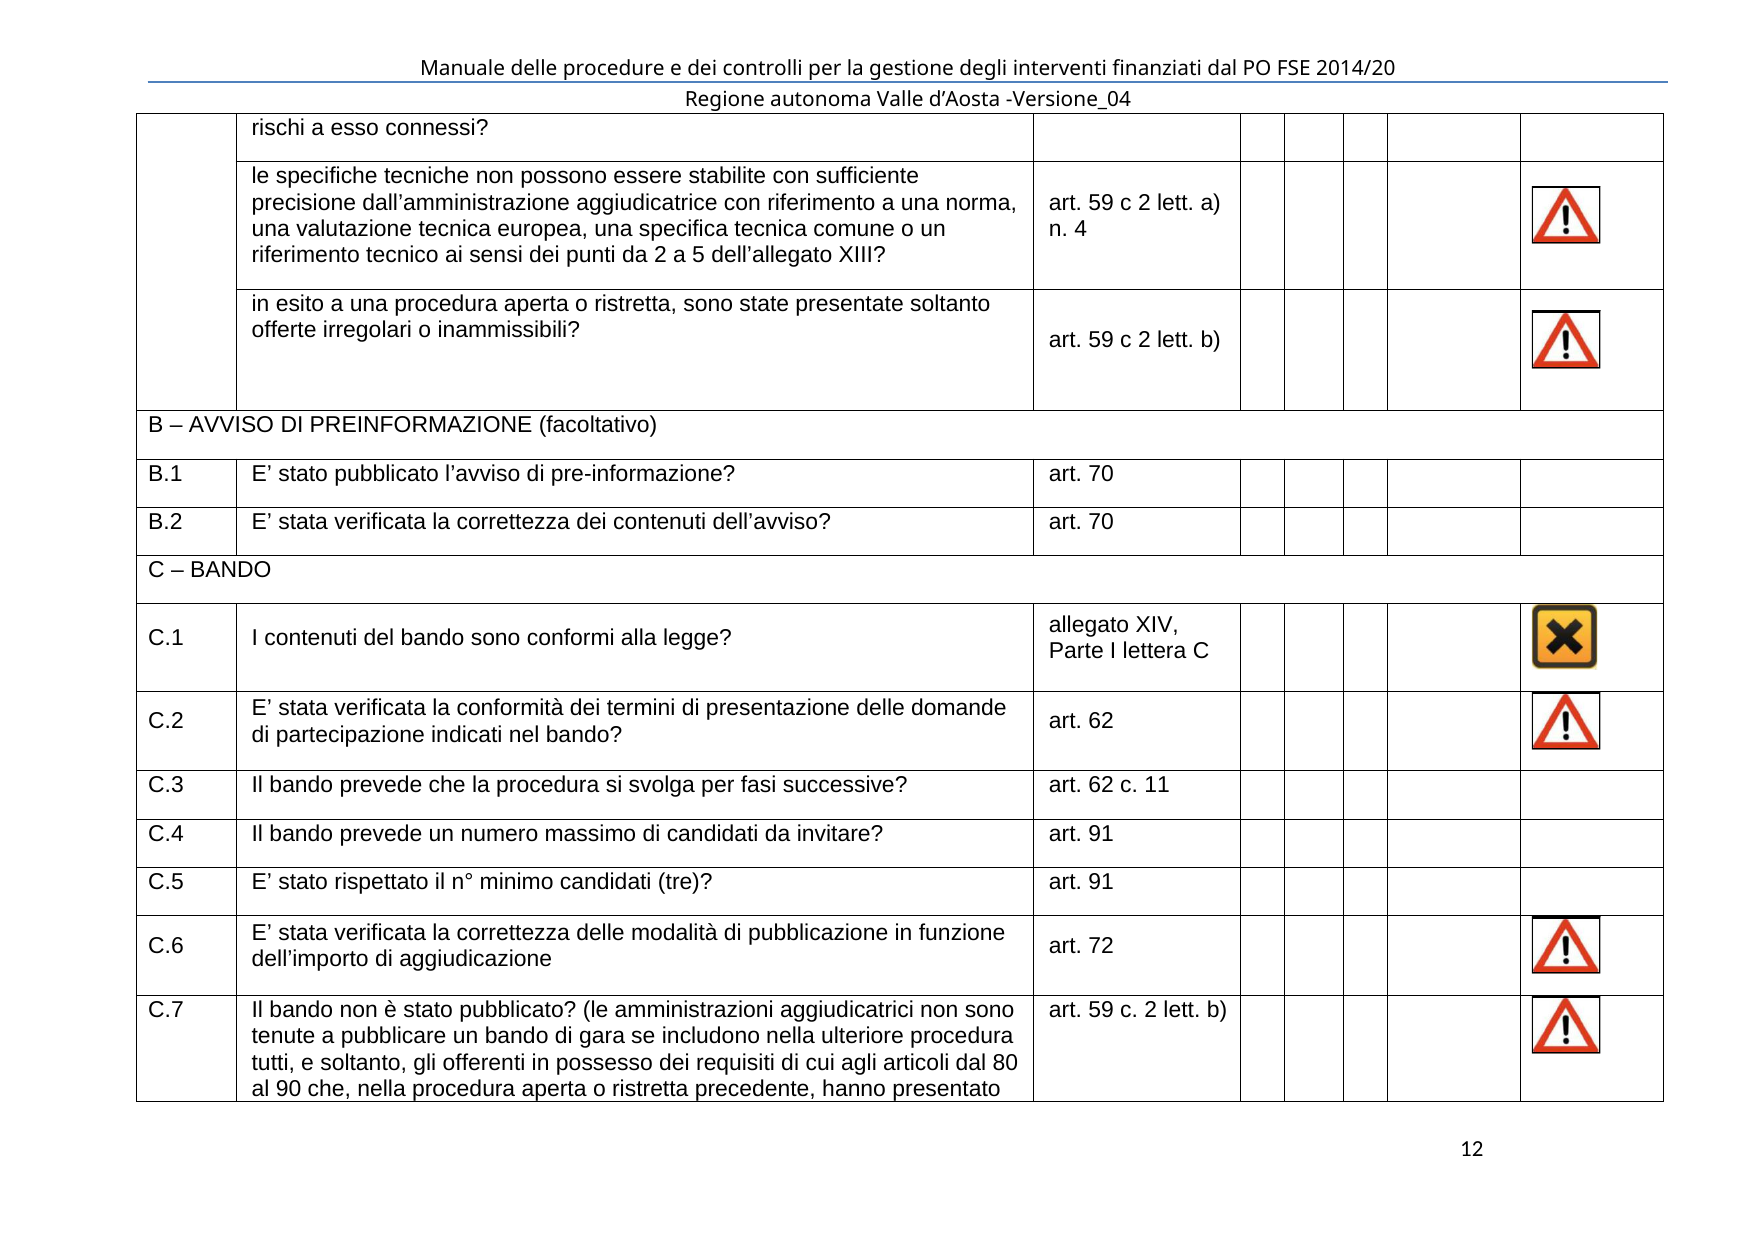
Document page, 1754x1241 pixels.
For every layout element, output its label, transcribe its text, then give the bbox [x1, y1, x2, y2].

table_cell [237, 114, 1033, 161]
table_cell [1344, 771, 1387, 819]
table_cell C.6 [137, 916, 236, 995]
picture [1531, 310, 1601, 369]
table_cell [1388, 692, 1520, 770]
table_cell [1285, 692, 1343, 770]
table_cell [1344, 604, 1387, 691]
table_cell [1344, 916, 1387, 995]
table_cell [1521, 692, 1663, 770]
table_cell [1344, 692, 1387, 770]
picture [1531, 691, 1601, 750]
table_cell [1388, 290, 1520, 410]
table_cell [1241, 692, 1284, 770]
table_cell [1344, 996, 1387, 1101]
table_cell B – AVVISO DI PREINFORMAZIONE (facoltativo) [137, 411, 1663, 458]
table_cell [1521, 460, 1663, 507]
table_cell art. 70 [1034, 460, 1240, 507]
table_cell [1241, 460, 1284, 507]
table_cell [1285, 508, 1343, 555]
table_cell [1521, 868, 1663, 915]
table_cell [1521, 290, 1663, 410]
table_cell [1344, 162, 1387, 288]
table_cell [1521, 820, 1663, 867]
table_cell art. 91 [1034, 820, 1240, 867]
table_cell [1388, 162, 1520, 288]
table_cell [1241, 290, 1284, 410]
table_cell [1241, 114, 1284, 161]
table_cell art. 59 c 2 lett. a) n. 4 [1034, 162, 1240, 288]
table_cell [1285, 604, 1343, 691]
table_cell C.3 [137, 771, 236, 819]
table_cell [1521, 771, 1663, 819]
table_cell in esito a una procedura aperta o ristretta, sono state presentate soltanto offerte irregolari o inammissibili? [237, 290, 1033, 410]
table_cell [1521, 508, 1663, 555]
table_cell C.5 [137, 868, 236, 915]
table_cell [1344, 868, 1387, 915]
table_cell [1388, 114, 1520, 161]
table_cell art. 70 [1034, 508, 1240, 555]
table_cell E’ stato rispettato il n° minimo candidati (tre)? [237, 868, 1033, 915]
table_cell art. 91 [1034, 868, 1240, 915]
table_cell [1285, 996, 1343, 1101]
table_cell [1285, 162, 1343, 288]
table_cell Il bando prevede un numero massimo di candidati da invitare? [237, 820, 1033, 867]
table_cell C.4 [137, 820, 236, 867]
table_cell [1241, 508, 1284, 555]
table_cell [1241, 996, 1284, 1101]
table_cell [1388, 916, 1520, 995]
table_cell [1285, 114, 1343, 161]
table_cell [1241, 916, 1284, 995]
table_cell [1285, 916, 1343, 995]
table_cell [1388, 508, 1520, 555]
table_cell [1521, 604, 1663, 691]
table_cell [1285, 868, 1343, 915]
table_cell E’ stato pubblicato l’avviso di pre-informazione? [237, 460, 1033, 507]
table_cell [1241, 604, 1284, 691]
table_cell B.2 [137, 508, 236, 555]
picture [1531, 604, 1598, 670]
table_cell [1388, 868, 1520, 915]
picture [1531, 186, 1601, 244]
table_cell [1521, 916, 1663, 995]
table_cell [1241, 868, 1284, 915]
table_cell [1521, 162, 1663, 288]
table_cell [1241, 162, 1284, 288]
picture [1531, 916, 1601, 974]
table_cell [1388, 820, 1520, 867]
table_cell [1285, 290, 1343, 410]
table_cell [1285, 460, 1343, 507]
table_cell [1344, 114, 1387, 161]
table_cell E’ stata verificata la correttezza delle modalità di pubblicazione in funzione dell’importo di aggiudicazione [237, 916, 1033, 995]
table_cell [1388, 771, 1520, 819]
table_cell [1034, 996, 1240, 1101]
picture [1531, 995, 1601, 1054]
table_cell C.7 [137, 996, 236, 1101]
table_cell Il bando prevede che la procedura si svolga per fasi successive? [237, 771, 1033, 819]
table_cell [237, 996, 1033, 1101]
table_cell C.2 [137, 692, 236, 770]
table_cell [1521, 114, 1663, 161]
table_cell art. 62 c. 11 [1034, 771, 1240, 819]
table_cell [1285, 820, 1343, 867]
table_cell C – BANDO [137, 556, 1663, 603]
table_cell E’ stata verificata la conformità dei termini di presentazione delle domande di partecipazione indicati nel bando? [237, 692, 1033, 770]
table_cell B.1 [137, 460, 236, 507]
table_cell C.1 [137, 604, 236, 691]
table_cell I contenuti del bando sono conformi alla legge? [237, 604, 1033, 691]
table_cell allegato XIV, Parte I lettera C [1034, 604, 1240, 691]
table_cell art. 59 c 2 lett. b) [1034, 290, 1240, 410]
table_cell [1241, 820, 1284, 867]
table_cell art. 72 [1034, 916, 1240, 995]
table_cell [1241, 771, 1284, 819]
table_cell [1344, 820, 1387, 867]
table_cell le specifiche tecniche non possono essere stabilite con sufficiente precisione dall’amministrazione aggiudicatrice con riferimento a una norma, una valutazione tecnica europea, una specifica tecnica comune o un riferimento tecnico ai sensi dei punti da 2 a 5 dell’allegato XIII? [237, 162, 1033, 288]
table_cell [1285, 771, 1343, 819]
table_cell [1034, 114, 1240, 161]
table_cell E’ stata verificata la correttezza dei contenuti dell’avviso? [237, 508, 1033, 555]
table_cell [1521, 996, 1663, 1101]
table_cell art. 62 [1034, 692, 1240, 770]
table_cell [1388, 604, 1520, 691]
table_cell [1388, 996, 1520, 1101]
table_cell [1344, 508, 1387, 555]
table_cell [1344, 460, 1387, 507]
table_cell [1388, 460, 1520, 507]
table_cell [1344, 290, 1387, 410]
